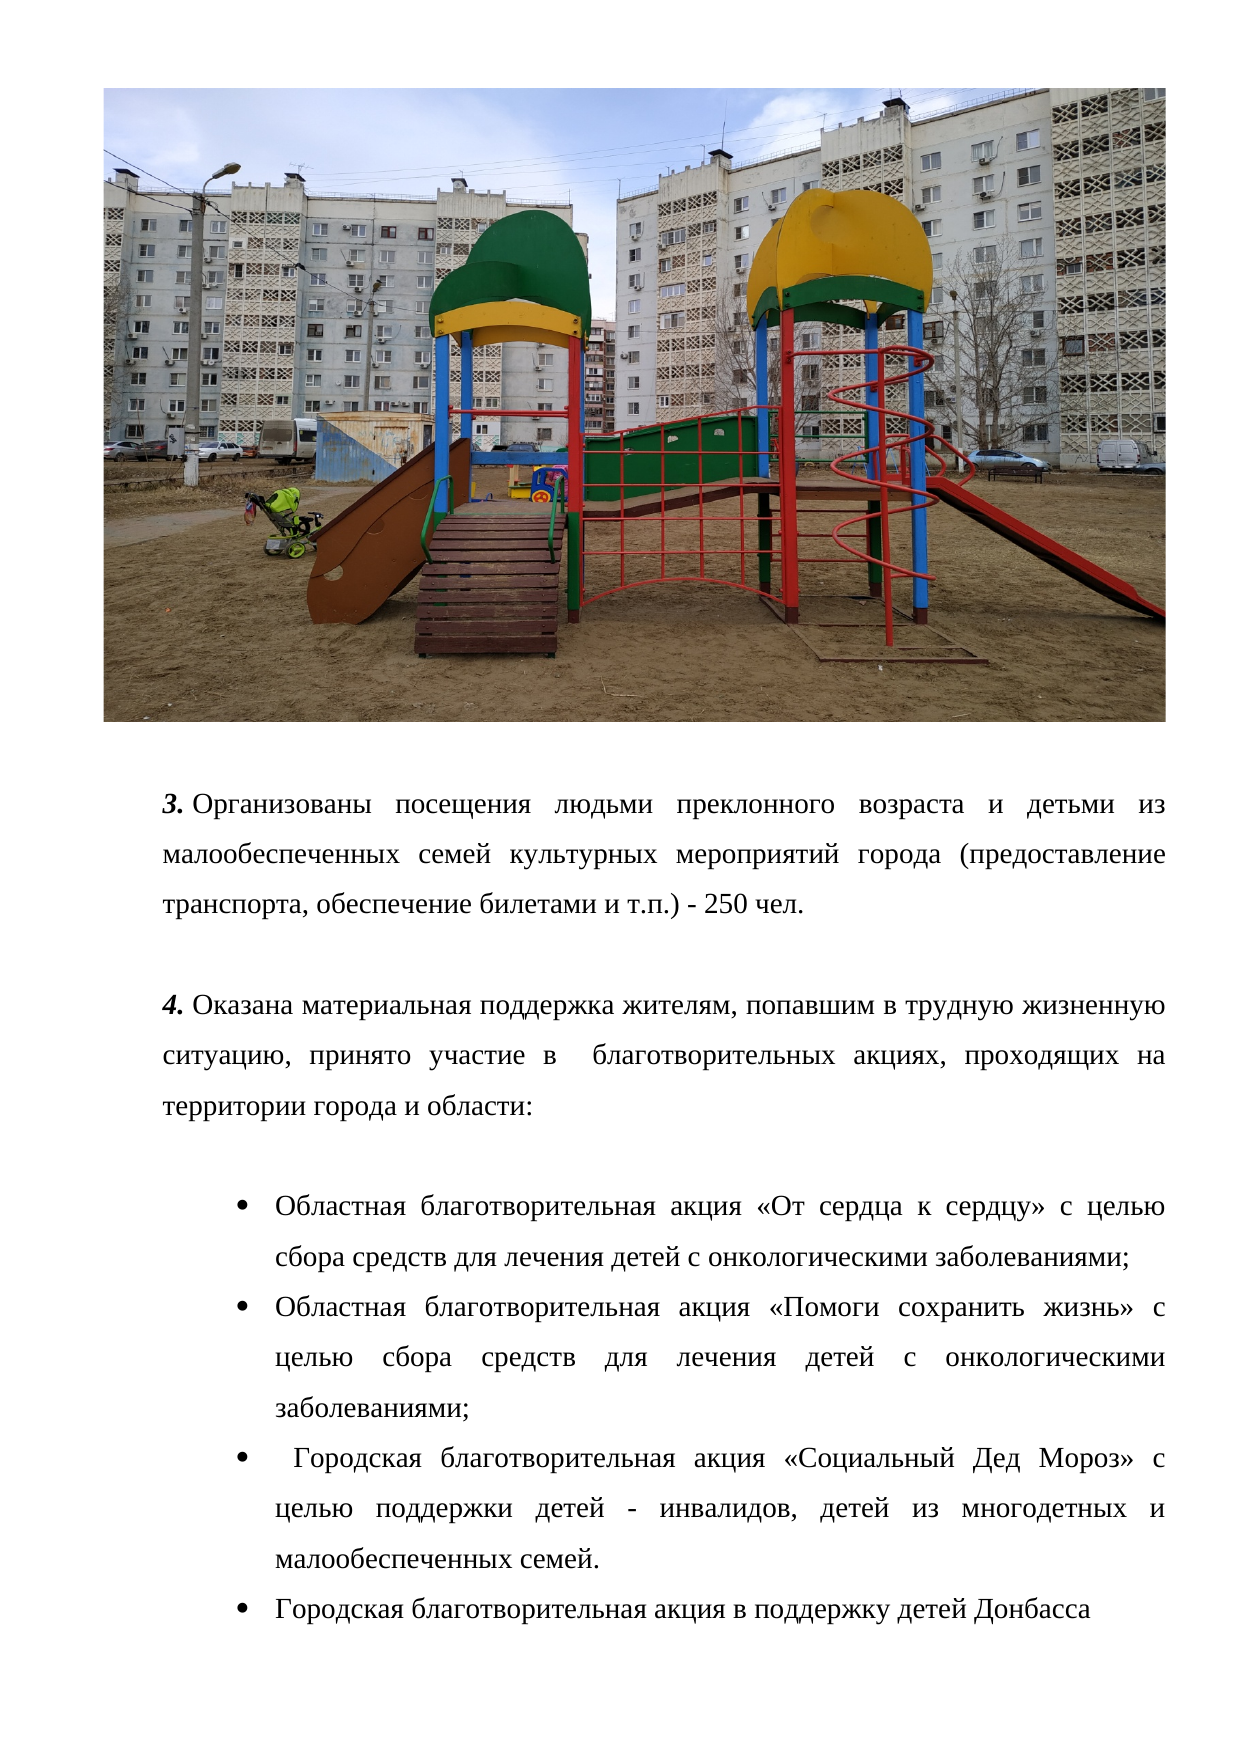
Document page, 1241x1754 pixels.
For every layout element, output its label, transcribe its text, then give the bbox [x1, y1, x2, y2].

list Оказана материальная поддержка жителям, попавшим в трудную жизненную ситуацию, принято участие в благотворительных акциях, проходящих на территории города и области: [162, 987, 1167, 1121]
list Областная благотворительная акция «От сердца к сердцу» с целью сбора средств для лечения детей с онкологическими заболеваниями; [237, 1188, 1167, 1272]
list Городская благотворительная акция в поддержку детей Донбасса [237, 1591, 1167, 1625]
picture [103, 88, 1166, 722]
list Городская благотворительная акция «Социальный Дед Мороз» с целью поддержки детей - инвалидов, детей из многодетных и малообеспеченных семей. [237, 1440, 1167, 1574]
list Организованы посещения людьми преклонного возраста и детьми из малообеспеченных семей культурных мероприятий города (предоставление транспорта, обеспечение билетами и т.п.) - 250 чел. [162, 786, 1167, 920]
list Областная благотворительная акция «Помоги сохранить жизнь» с целью сбора средств для лечения детей с онкологическими заболеваниями; [237, 1289, 1167, 1423]
